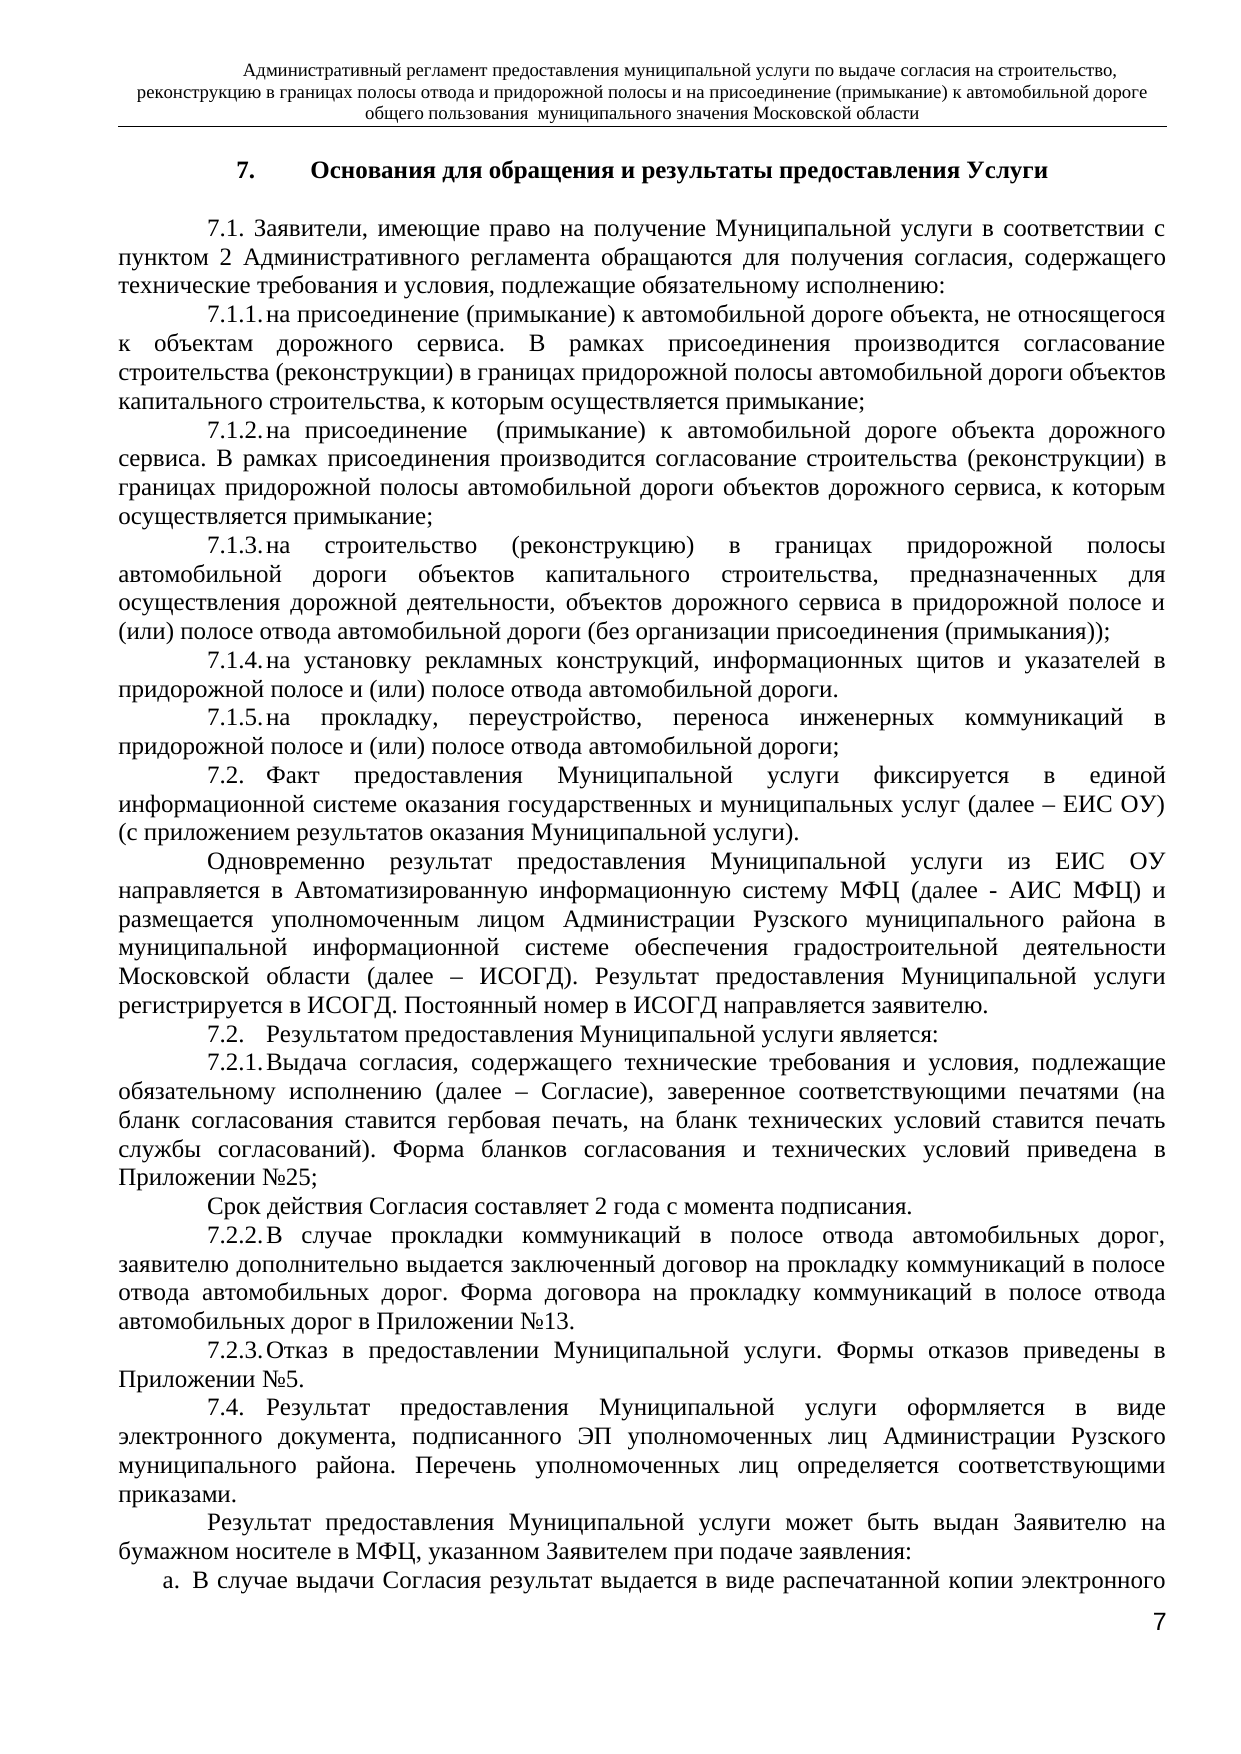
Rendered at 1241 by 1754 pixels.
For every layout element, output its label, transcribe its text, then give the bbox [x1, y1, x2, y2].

list на установку рекламных конструкций, информационных щитов и указателей в придорожной полосе и (или) полосе отвода автомобильной дороги. [118, 645, 1167, 702]
list на строительство (реконструкцию) в границах придорожной полосы автомобильной дороги объектов капитального строительства, предназначенных для осуществления дорожной деятельности, объектов дорожного сервиса в придорожной полосе и (или) полосе отвода автомобильной дороги (без организации присоединения (примыкания)); [118, 530, 1167, 645]
text Одновременно результат предоставления Муниципальной услуги из ЕИС ОУ направляется в Автоматизированную информационную систему МФЦ (далее - АИС МФЦ) и размещается уполномоченным лицом Администрации Рузского муниципального района в муниципальной информационной системе обеспечения градостроительной деятельности Московской области (далее – ИСОГД). Результат предоставления Муниципальной услуги регистрируется в ИСОГД. Постоянный номер в ИСОГД направляется заявителю. [118, 846, 1167, 1019]
list на присоединение (примыкание) к автомобильной дороге объекта дорожного сервиса. В рамках присоединения производится согласование строительства (реконструкции) в границах придорожной полосы автомобильной дороги объектов дорожного сервиса, к которым осуществляется примыкание; [118, 415, 1167, 530]
list Результатом предоставления Муниципальной услуги является: [118, 1019, 1167, 1047]
list на прокладку, переустройство, переноса инженерных коммуникаций в придорожной полосе и (или) полосе отвода автомобильной дороги; [118, 702, 1167, 760]
list Отказ в предоставлении Муниципальной услуги. Формы отказов приведены в Приложении №5. [118, 1335, 1167, 1392]
text Результат предоставления Муниципальной услуги может быть выдан Заявителю на бумажном носителе в МФЦ, указанном Заявителем при подаче заявления: [118, 1507, 1167, 1565]
text 7.1. Заявители, имеющие право на получение Муниципальной услуги в соответствии с пунктом 2 Административного регламента обращаются для получения согласия, содержащего технические требования и условия, подлежащие обязательному исполнению: [118, 213, 1167, 299]
text 7.2. Факт предоставления Муниципальной услуги фиксируется в единой информационной системе оказания государственных и муниципальных услуг (далее – ЕИС ОУ) (с приложением результатов оказания Муниципальной услуги). [118, 760, 1167, 846]
list Выдача согласия, содержащего технические требования и условия, подлежащие обязательному исполнению (далее – Согласие), заверенное соответствующими печатями (на бланк согласования ставится гербовая печать, на бланк технических условий ставится печать службы согласований). Форма бланков согласования и технических условий приведена в Приложении №25; [118, 1047, 1167, 1191]
list В случае прокладки коммуникаций в полосе отвода автомобильных дорог, заявителю дополнительно выдается заключенный договор на прокладку коммуникаций в полосе отвода автомобильных дорог. Форма договора на прокладку коммуникаций в полосе отвода автомобильных дорог в Приложении №13. [118, 1220, 1167, 1335]
text Срок действия Согласия составляет 2 года с момента подписания. [118, 1191, 1167, 1220]
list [118, 1565, 1167, 1594]
list Основания для обращения и результаты предоставления Услуги [118, 156, 1167, 184]
list на присоединение (примыкание) к автомобильной дороге объекта, не относящегося к объектам дорожного сервиса. В рамках присоединения производится согласование строительства (реконструкции) в границах придорожной полосы автомобильной дороги объектов капитального строительства, к которым осуществляется примыкание; [118, 299, 1167, 415]
text 7.4. Результат предоставления Муниципальной услуги оформляется в виде электронного документа, подписанного ЭП уполномоченных лиц Администрации Рузского муниципального района. Перечень уполномоченных лиц определяется соответствующими приказами. [118, 1392, 1167, 1507]
